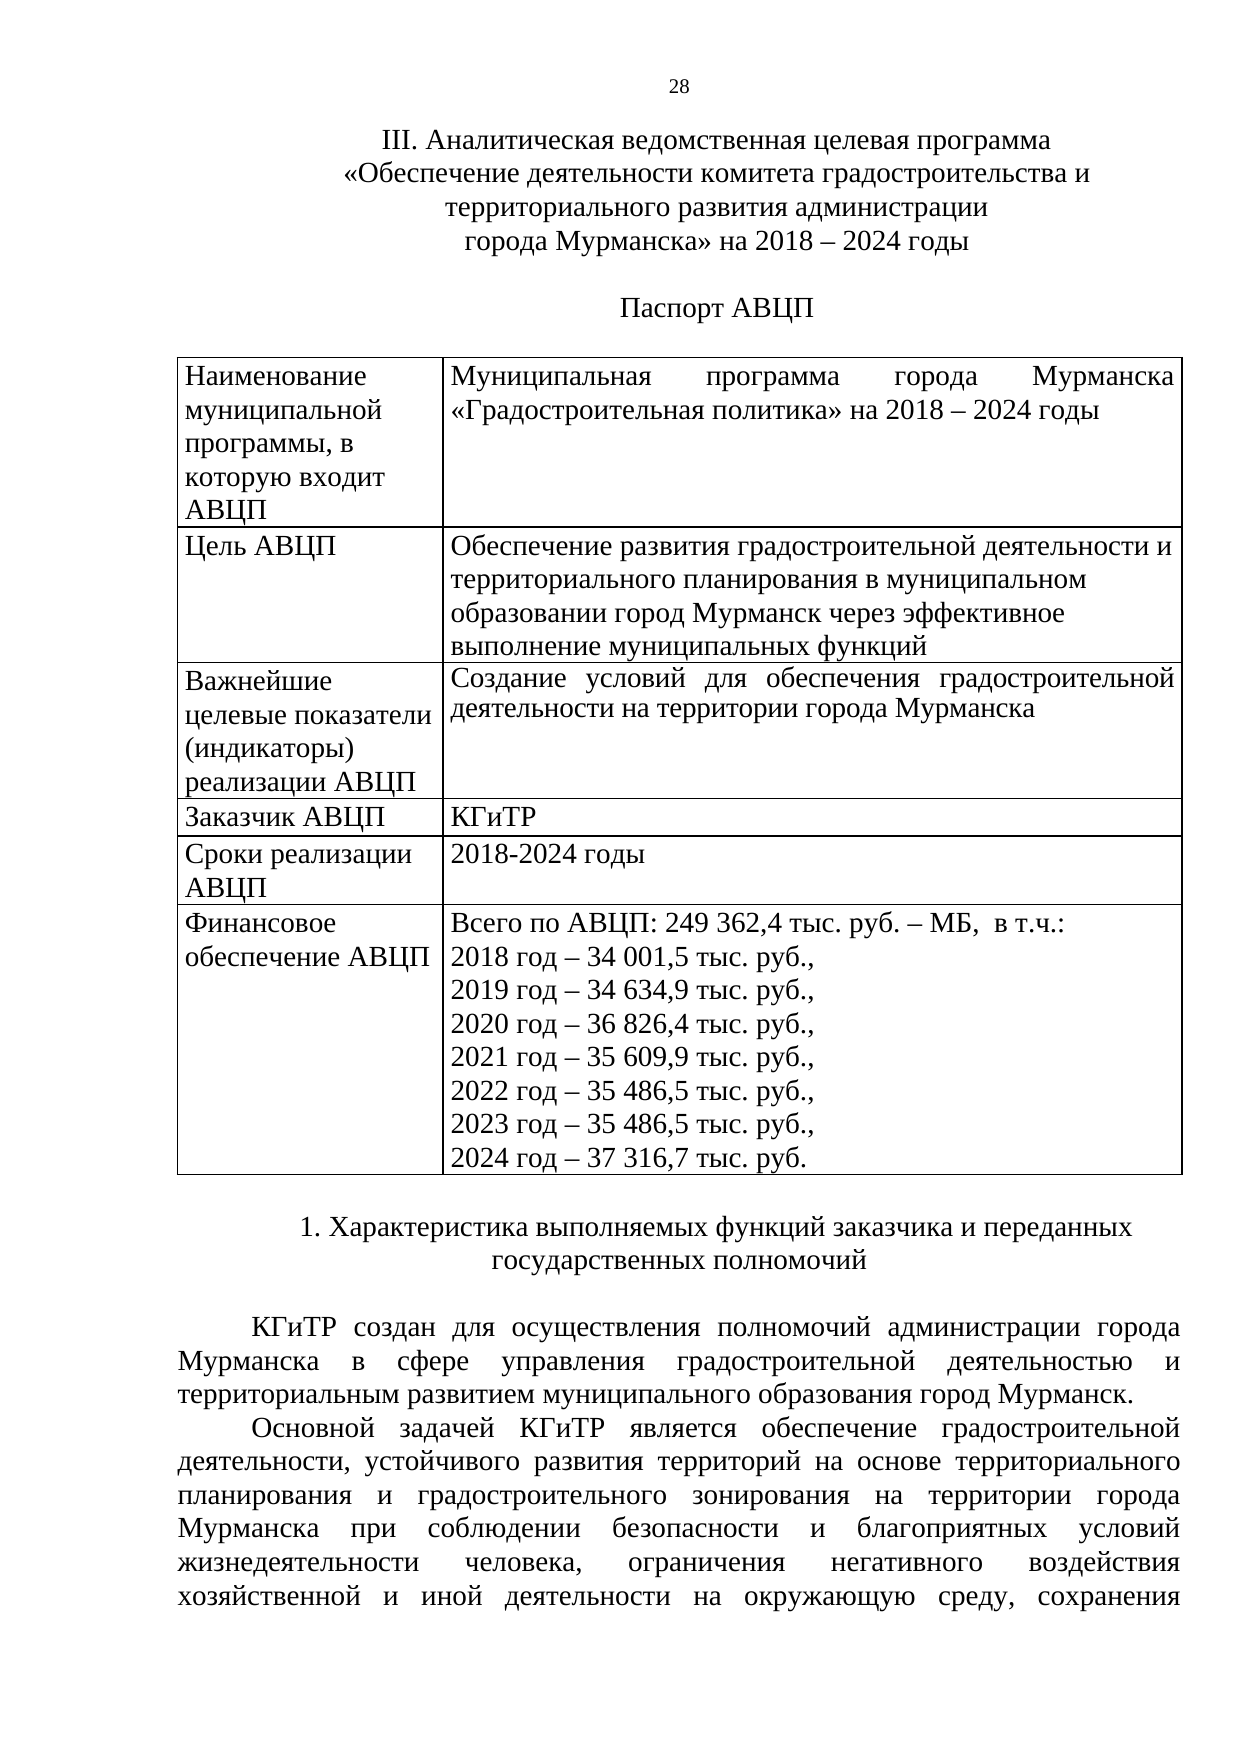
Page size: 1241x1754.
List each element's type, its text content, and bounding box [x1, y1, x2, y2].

table_header Муниципальная программа города Мурманска «Градостроительная политика» на 2018 – 2024 годы [444, 358, 1181, 526]
table_cell Обеспечение развития градостроительной деятельности и территориального планирования в муниципальном образовании город Мурманск через эффективное выполнение муниципальных функций [444, 528, 1181, 662]
table_cell Финансовое обеспечение АВЦП [178, 905, 442, 1173]
text 1. Характеристика выполняемых функций заказчика и переданных государственных полномочий [177, 1209, 1181, 1276]
table_cell Сроки реализации АВЦП [178, 837, 442, 904]
table_header Наименование муниципальной программы, в которую входит АВЦП [178, 358, 442, 526]
table_cell Всего по АВЦП: 249 362,4 тыс. руб. – МБ, в т.ч.: 2018 год – 34 001,5 тыс. руб., 2019 год – 34 634,9 тыс. руб., 2020 год – 36 826,4 тыс. руб., 2021 год – 35 609,9 тыс. руб., 2022 год – 35 486,5 тыс. руб., 2023 год – 35 486,5 тыс. руб., 2024 год – 37 316,7 тыс. руб. [444, 905, 1181, 1173]
text города Мурманска» на 2018 – 2024 годы [177, 223, 1181, 256]
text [177, 1410, 1181, 1611]
text III. Аналитическая ведомственная целевая программа [177, 122, 1181, 156]
table_cell Цель АВЦП [178, 528, 442, 662]
text территориального развития администрации [177, 189, 1181, 223]
text Паспорт АВЦП [177, 290, 1181, 323]
table_cell 2018-2024 годы [444, 837, 1181, 904]
table_cell Заказчик АВЦП [178, 799, 442, 835]
text «Обеспечение деятельности комитета градостроительства и [177, 156, 1181, 189]
text КГиТР создан для осуществления полномочий администрации города Мурманска в сфере управления градостроительной деятельностью и территориальным развитием муниципального образования город Мурманск. [177, 1309, 1181, 1410]
table_cell Важнейшие целевые показатели (индикаторы) реализации АВЦП [178, 663, 442, 797]
table_cell Создание условий для обеспечения градостроительной деятельности на территории города Мурманска [444, 663, 1181, 797]
table_cell КГиТР [444, 799, 1181, 835]
